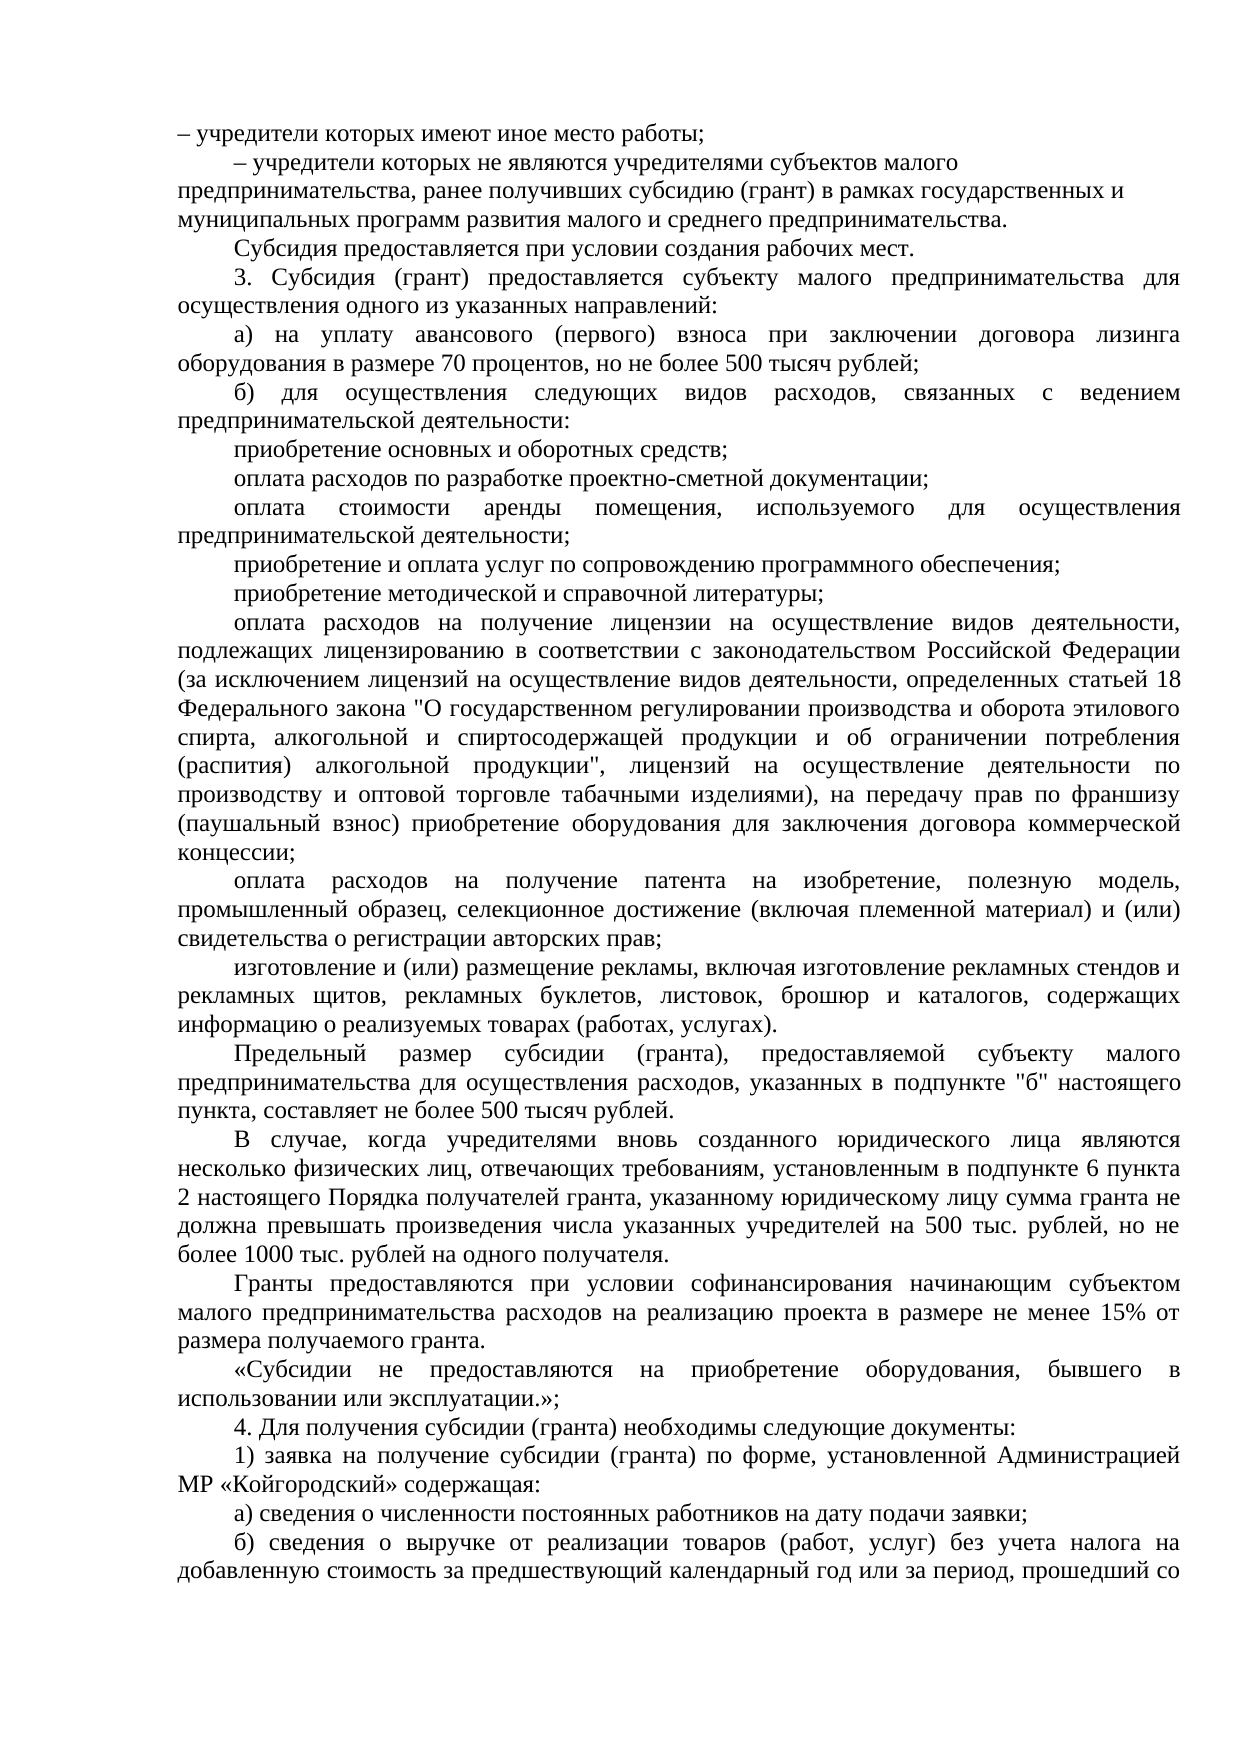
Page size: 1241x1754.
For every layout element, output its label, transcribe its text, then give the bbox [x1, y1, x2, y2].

text Гранты предоставляются при условии софинансирования начинающим субъектом малого предпринимательства расходов на реализацию проекта в размере не менее 15% от размера получаемого гранта. [177, 1268, 1181, 1354]
text оплата расходов по разработке проектно-сметной документации; [177, 463, 1181, 492]
text Предельный размер субсидии (гранта), предоставляемой субъекту малого предпринимательства для осуществления расходов, указанных в подпункте "б" настоящего пункта, составляет не более 500 тысяч рублей. [177, 1038, 1181, 1124]
text «Субсидии не предоставляются на приобретение оборудования, бывшего в использовании или эксплуатации.»; [177, 1354, 1181, 1412]
text приобретение основных и оборотных средств; [177, 434, 1181, 463]
text В случае, когда учредителями вновь созданного юридического лица являются несколько физических лиц, отвечающих требованиям, установленным в подпункте 6 пункта 2 настоящего Порядка получателей гранта, указанному юридическому лицу сумма гранта не должна превышать произведения числа указанных учредителей на 500 тыс. рублей, но не более 1000 тыс. рублей на одного получателя. [177, 1124, 1181, 1268]
text а) сведения о численности постоянных работников на дату подачи заявки; [177, 1498, 1181, 1527]
text – учредители которых имеют иное место работы; [177, 118, 1181, 147]
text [177, 1527, 1181, 1584]
text приобретение методической и справочной литературы; [177, 578, 1181, 607]
text 3. Субсидия (грант) предоставляется субъекту малого предпринимательства для осуществления одного из указанных направлений: [177, 262, 1181, 319]
text – учредители которых не являются учредителями субъектов малого предпринимательства, ранее получивших субсидию (грант) в рамках государственных и муниципальных программ развития малого и среднего предпринимательства. [177, 147, 1181, 233]
text 1) заявка на получение субсидии (гранта) по форме, установленной Администрацией МР «Койгородский» содержащая: [177, 1441, 1181, 1498]
text изготовление и (или) размещение рекламы, включая изготовление рекламных стендов и рекламных щитов, рекламных буклетов, листовок, брошюр и каталогов, содержащих информацию о реализуемых товарах (работах, услугах). [177, 952, 1181, 1038]
text оплата расходов на получение лицензии на осуществление видов деятельности, подлежащих лицензированию в соответствии с законодательством Российской Федерации (за исключением лицензий на осуществление видов деятельности, определенных статьей 18 Федерального закона "О государственном регулировании производства и оборота этилового спирта, алкогольной и спиртосодержащей продукции и об ограничении потребления (распития) алкогольной продукции", лицензий на осуществление деятельности по производству и оптовой торговле табачными изделиями), на передачу прав по франшизу (паушальный взнос) приобретение оборудования для заключения договора коммерческой концессии; [177, 607, 1181, 866]
text б) для осуществления следующих видов расходов, связанных с ведением предпринимательской деятельности: [177, 377, 1181, 434]
text а) на уплату авансового (первого) взноса при заключении договора лизинга оборудования в размере 70 процентов, но не более 500 тысяч рублей; [177, 319, 1181, 377]
text 4. Для получения субсидии (гранта) необходимы следующие документы: [177, 1412, 1181, 1441]
text Субсидия предоставляется при условии создания рабочих мест. [177, 233, 1181, 262]
text оплата расходов на получение патента на изобретение, полезную модель, промышленный образец, селекционное достижение (включая племенной материал) и (или) свидетельства о регистрации авторских прав; [177, 866, 1181, 952]
text оплата стоимости аренды помещения, используемого для осуществления предпринимательской деятельности; [177, 492, 1181, 549]
text приобретение и оплата услуг по сопровождению программного обеспечения; [177, 549, 1181, 578]
